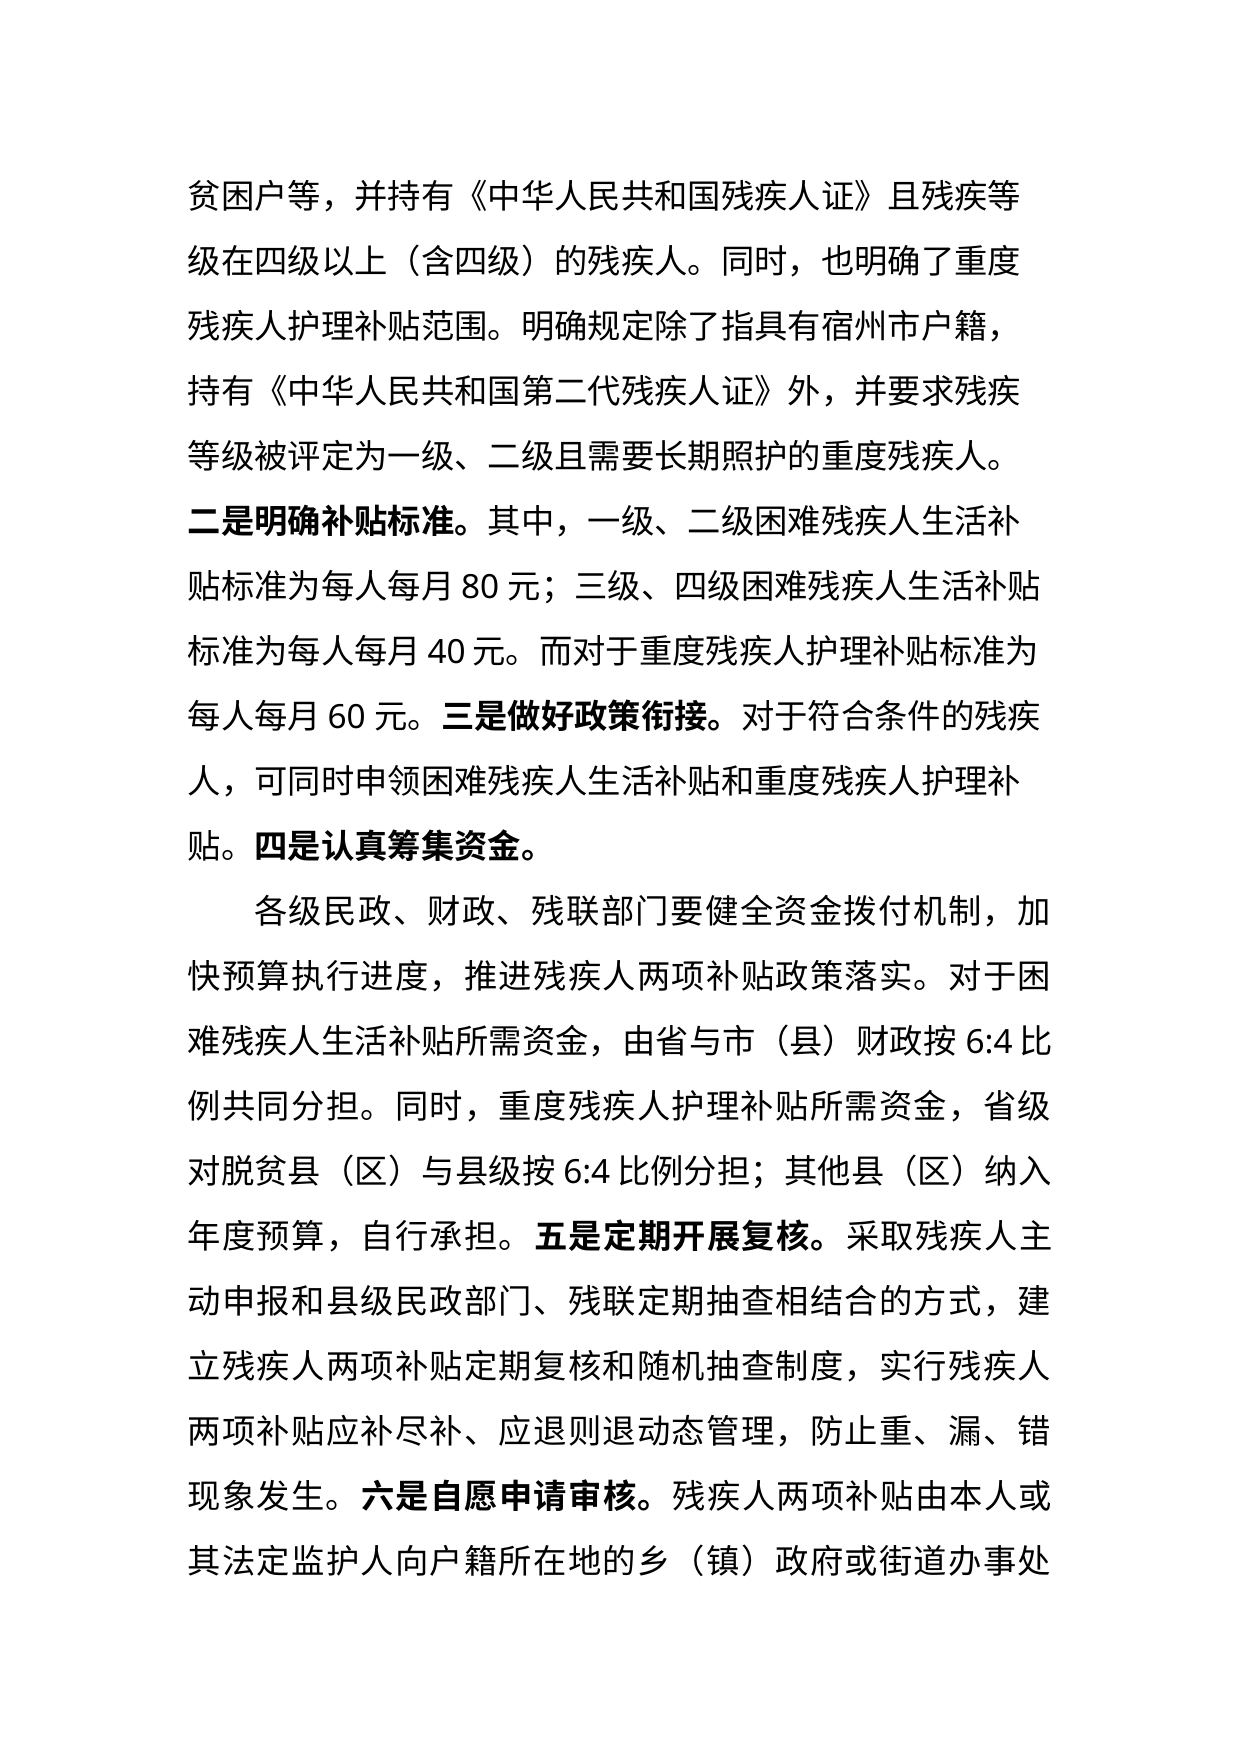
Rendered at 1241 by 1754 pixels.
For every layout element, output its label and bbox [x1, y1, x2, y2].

list [187, 877, 1053, 1592]
text [187, 162, 1053, 877]
